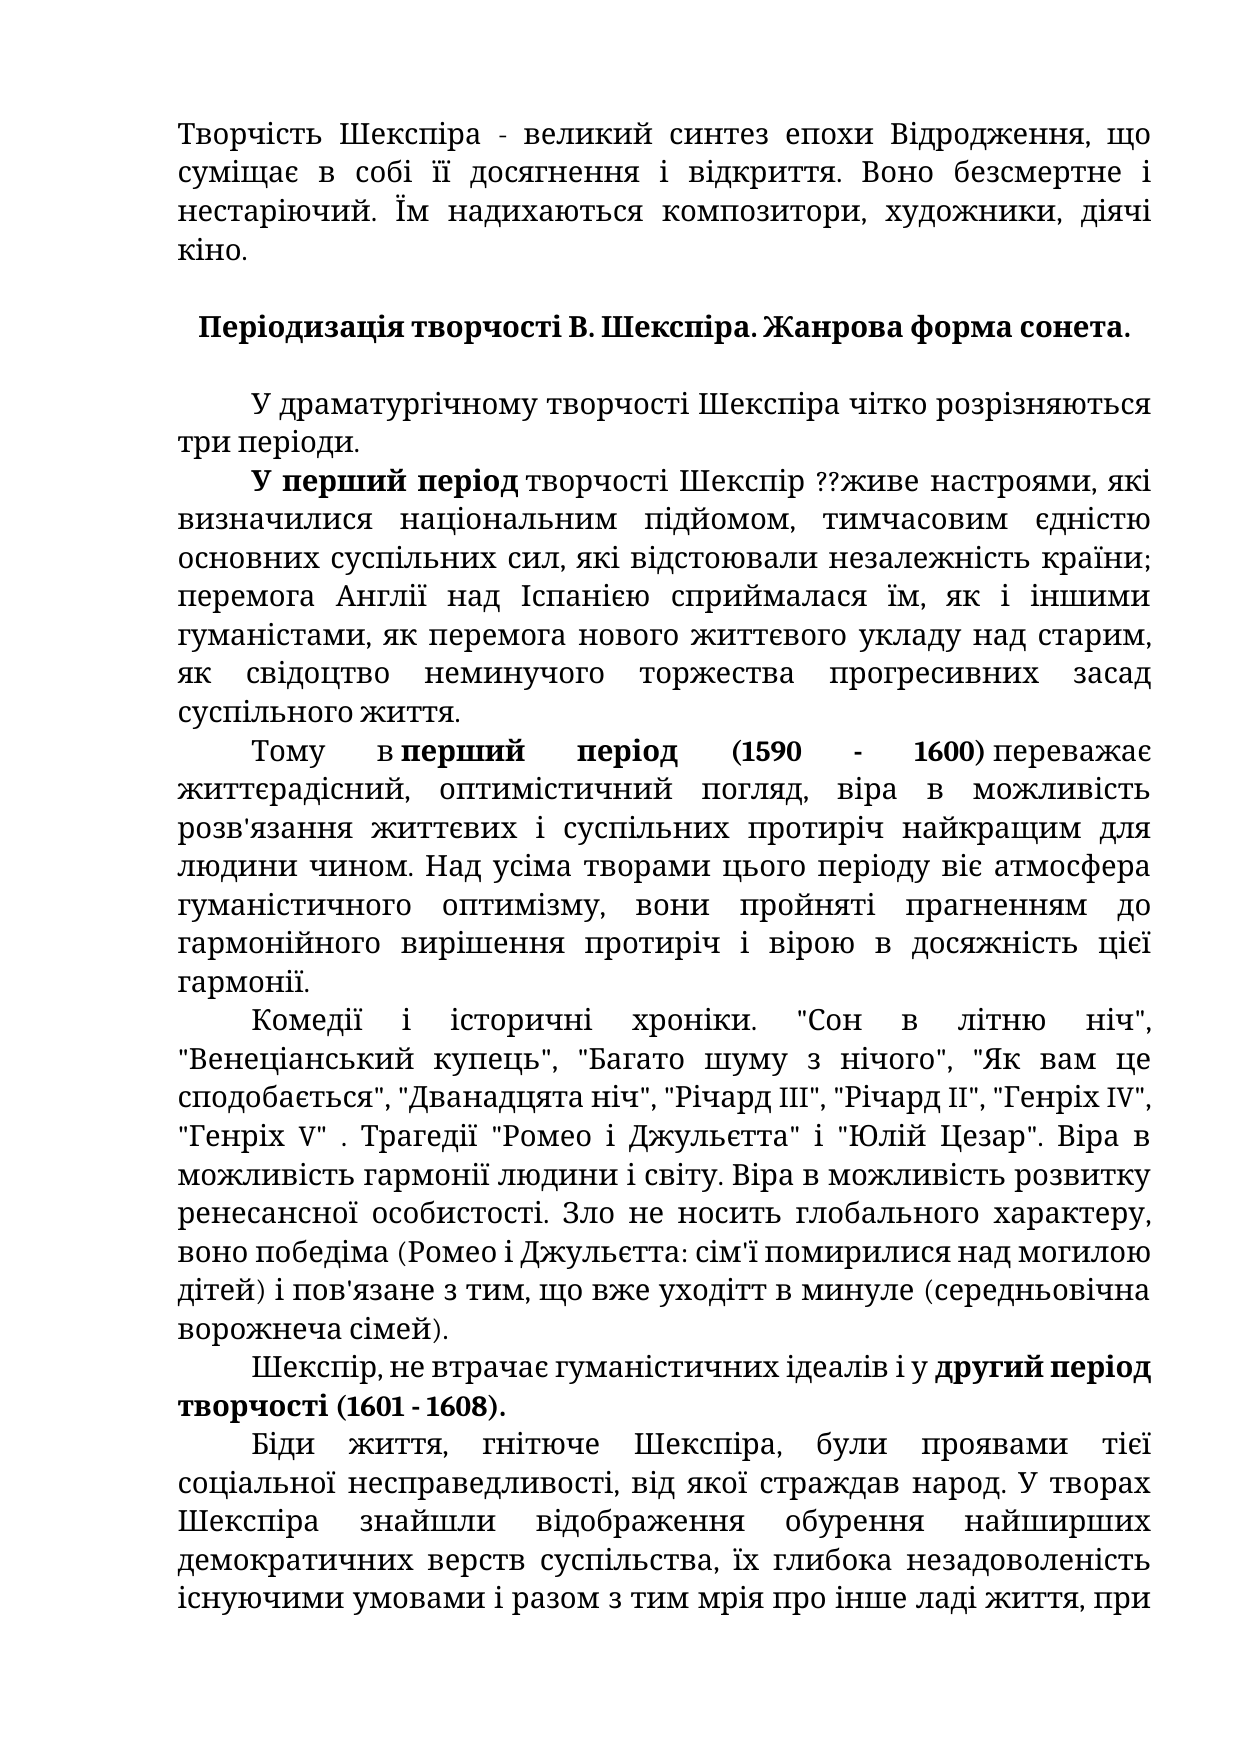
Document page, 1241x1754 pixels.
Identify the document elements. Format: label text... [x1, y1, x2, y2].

text У драматургічному творчості Шекспіра чітко розрізняються три періоди. [177, 388, 1152, 460]
text Тому в перший період (1590 - 1600) переважає життєрадісний, оптимістичний погляд, віра в можливість розв'язання життєвих і суспільних протиріч найкращим для людини чином. Над усіма творами цього періоду віє атмосфера гуманістичного оптимізму, вони пройняті прагненням до гармонійного вирішення протиріч і вірою в досяжність цієї гармонії. [177, 735, 1152, 999]
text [177, 118, 1152, 267]
text У перший період творчості Шекспір ??живе настроями, які визначилися національним підйомом, тимчасовим єдністю основних суспільних сил, які відстоювали незалежність країни; перемога Англії над Іспанією сприймалася їм, як і іншими гуманістами, як перемога нового життєвого укладу над старим, як свідоцтво неминучого торжества прогресивних засад суспільного життя. [177, 465, 1152, 730]
text Комедії і історичні хроніки. "Сон в літню ніч", "Венеціанський купець", "Багато шуму з нічого", "Як вам це сподобається", "Дванадцята ніч", "Річард III", "Річард II", "Генріх IV", "Генріх V" . Трагедії "Ромео і Джульєтта" і "Юлій Цезар". Віра в можливість гармонії людини і світу. Віра в можливість розвитку ренесансної особистості. Зло не носить глобального характеру, воно победіма (Ромео і Джульєтта: сім'ї помирилися над могилою дітей) і пов'язане з тим, що вже уходітт в минуле (середньовічна ворожнеча сімей). [177, 1004, 1152, 1346]
subtitle Періодизація творчості В. Шекспіра. Жанрова форма сонета. [177, 311, 1152, 344]
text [177, 1428, 1152, 1616]
text Шекспір, не втрачає гуманістичних ідеалів і у другий період творчості (1601 - 1608). [177, 1351, 1152, 1423]
